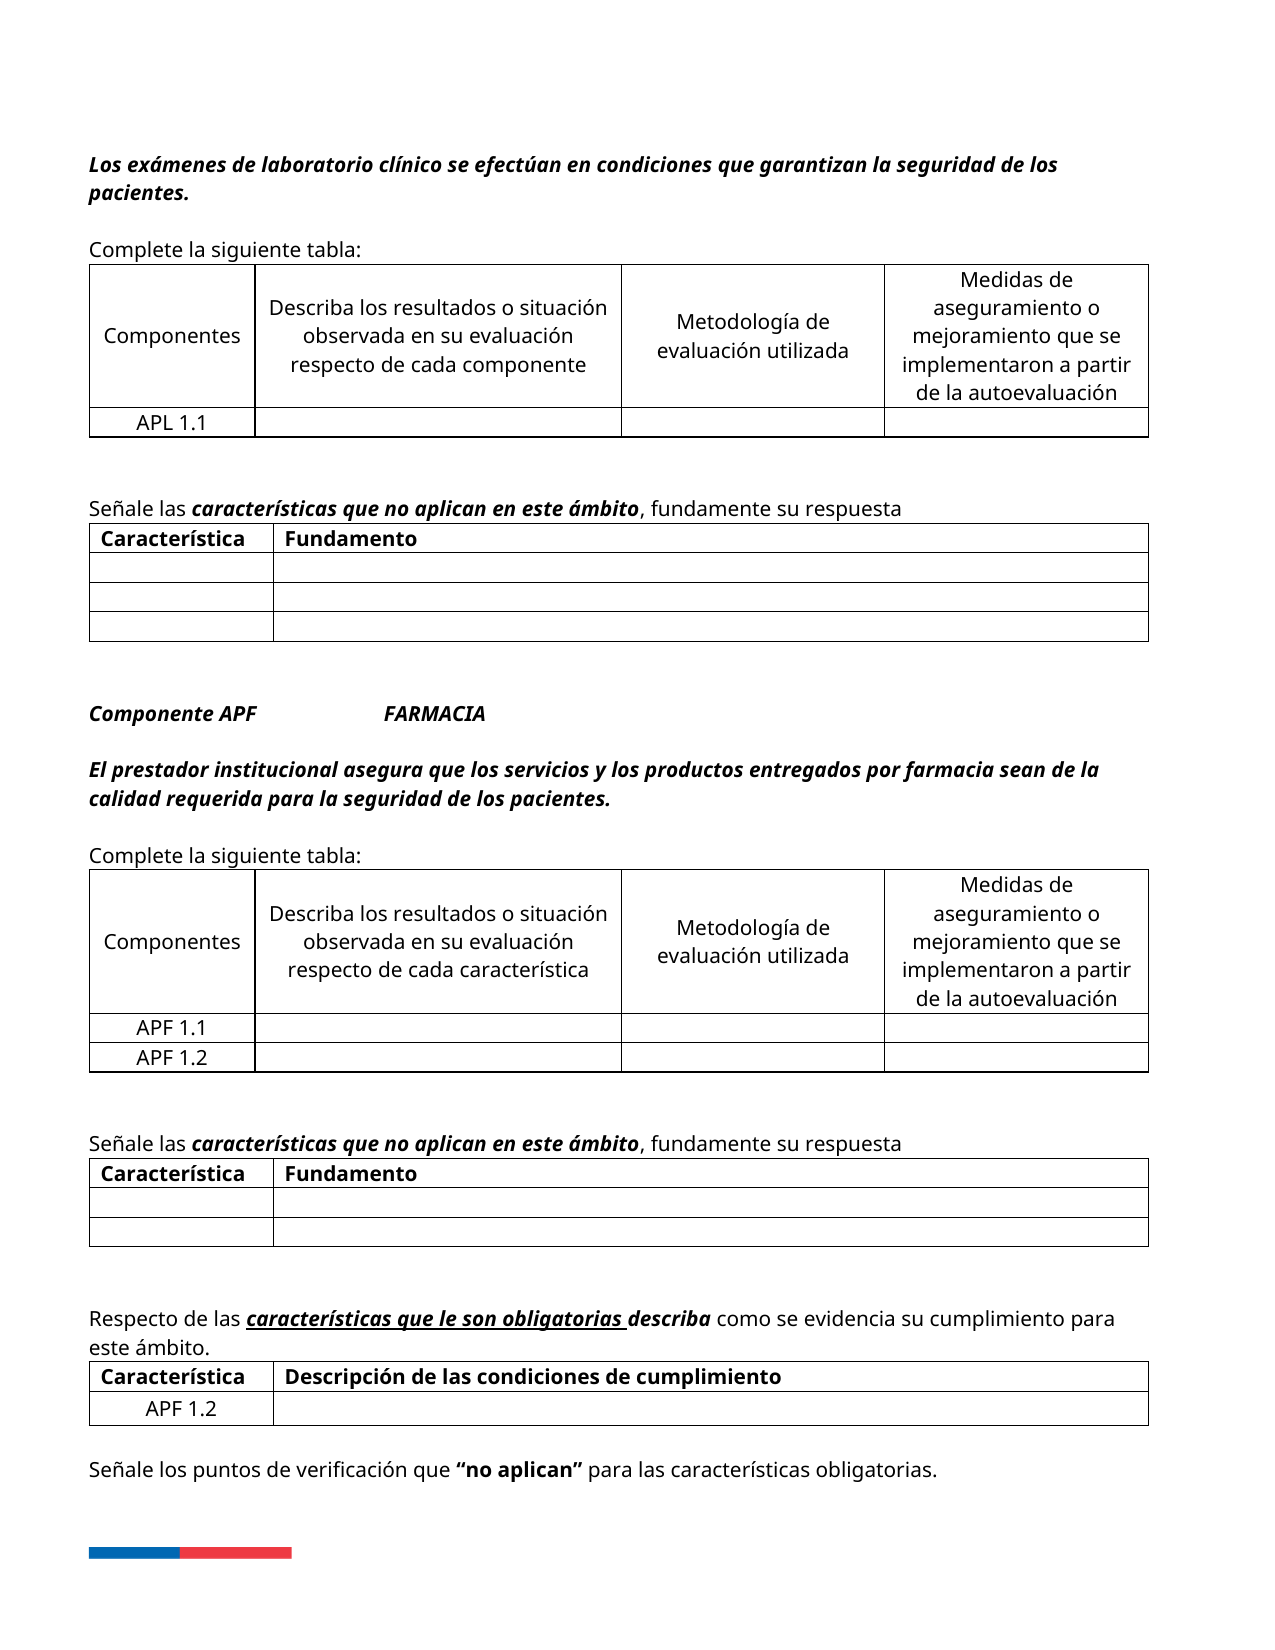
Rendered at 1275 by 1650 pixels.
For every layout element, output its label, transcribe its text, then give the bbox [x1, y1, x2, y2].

table_cell [90, 1188, 273, 1217]
table_cell APF 1.2 [90, 1043, 254, 1071]
table_cell [274, 553, 1148, 582]
table_cell [274, 1392, 1148, 1425]
table_cell [622, 408, 884, 436]
table_cell [256, 1043, 621, 1071]
text Señale los puntos de verificación que “no aplican” para las características obligatorias. [89, 1455, 1149, 1483]
text Respecto de las características que le son obligatorias describa como se evidencia su cumplimiento para este ámbito. [89, 1304, 1149, 1361]
text Señale las características que no aplican en este ámbito, fundamente su respuesta [89, 1129, 1149, 1158]
table_header Medidas de aseguramiento o mejoramiento que se implementaron a partir de la autoevaluación [885, 870, 1148, 1012]
table_cell APL 1.1 [90, 408, 254, 436]
table_cell [885, 1014, 1148, 1042]
table_cell [274, 583, 1148, 611]
table_header Metodología de evaluación utilizada [622, 265, 884, 407]
table_cell [90, 612, 273, 641]
text El prestador institucional asegura que los servicios y los productos entregados por farmacia sean de la calidad requerida para la seguridad de los pacientes. [89, 756, 1149, 812]
table_cell [274, 1188, 1148, 1217]
table_header Fundamento [274, 524, 1148, 552]
table_header Metodología de evaluación utilizada [622, 870, 884, 1012]
table_header Medidas de aseguramiento o mejoramiento que se implementaron a partir de la autoevaluación [885, 265, 1148, 407]
table_cell [885, 1043, 1148, 1071]
text Complete la siguiente tabla: [89, 235, 1149, 264]
text Complete la siguiente tabla: [89, 841, 1149, 869]
picture [88, 1547, 292, 1559]
table_cell [885, 408, 1148, 436]
table_header Característica [90, 1362, 273, 1391]
table_header Describa los resultados o situación observada en su evaluación respecto de cada componente [256, 265, 621, 407]
table_cell [256, 1014, 621, 1042]
table_cell [90, 553, 273, 582]
table_cell [256, 408, 621, 436]
table_header Descripción de las condiciones de cumplimiento [274, 1362, 1148, 1391]
table_cell APF 1.2 [90, 1392, 273, 1425]
table_header Característica [90, 1159, 273, 1187]
table_header Fundamento [274, 1159, 1148, 1187]
table_cell [90, 583, 273, 611]
table_cell APF 1.1 [90, 1014, 254, 1042]
table_cell [622, 1014, 884, 1042]
table_header Componentes [90, 870, 254, 1012]
text Los exámenes de laboratorio clínico se efectúan en condiciones que garantizan la seguridad de los pacientes. [89, 150, 1149, 207]
table_header Describa los resultados o situación observada en su evaluación respecto de cada característica [256, 870, 621, 1012]
table_cell [274, 1218, 1148, 1246]
text Componente APF farmacia [89, 699, 1149, 727]
table_cell [622, 1043, 884, 1071]
table_header Componentes [90, 265, 254, 407]
table_header Característica [90, 524, 273, 552]
table_cell [90, 1218, 273, 1246]
text Señale las características que no aplican en este ámbito, fundamente su respuesta [89, 494, 1149, 523]
table_cell [274, 612, 1148, 641]
